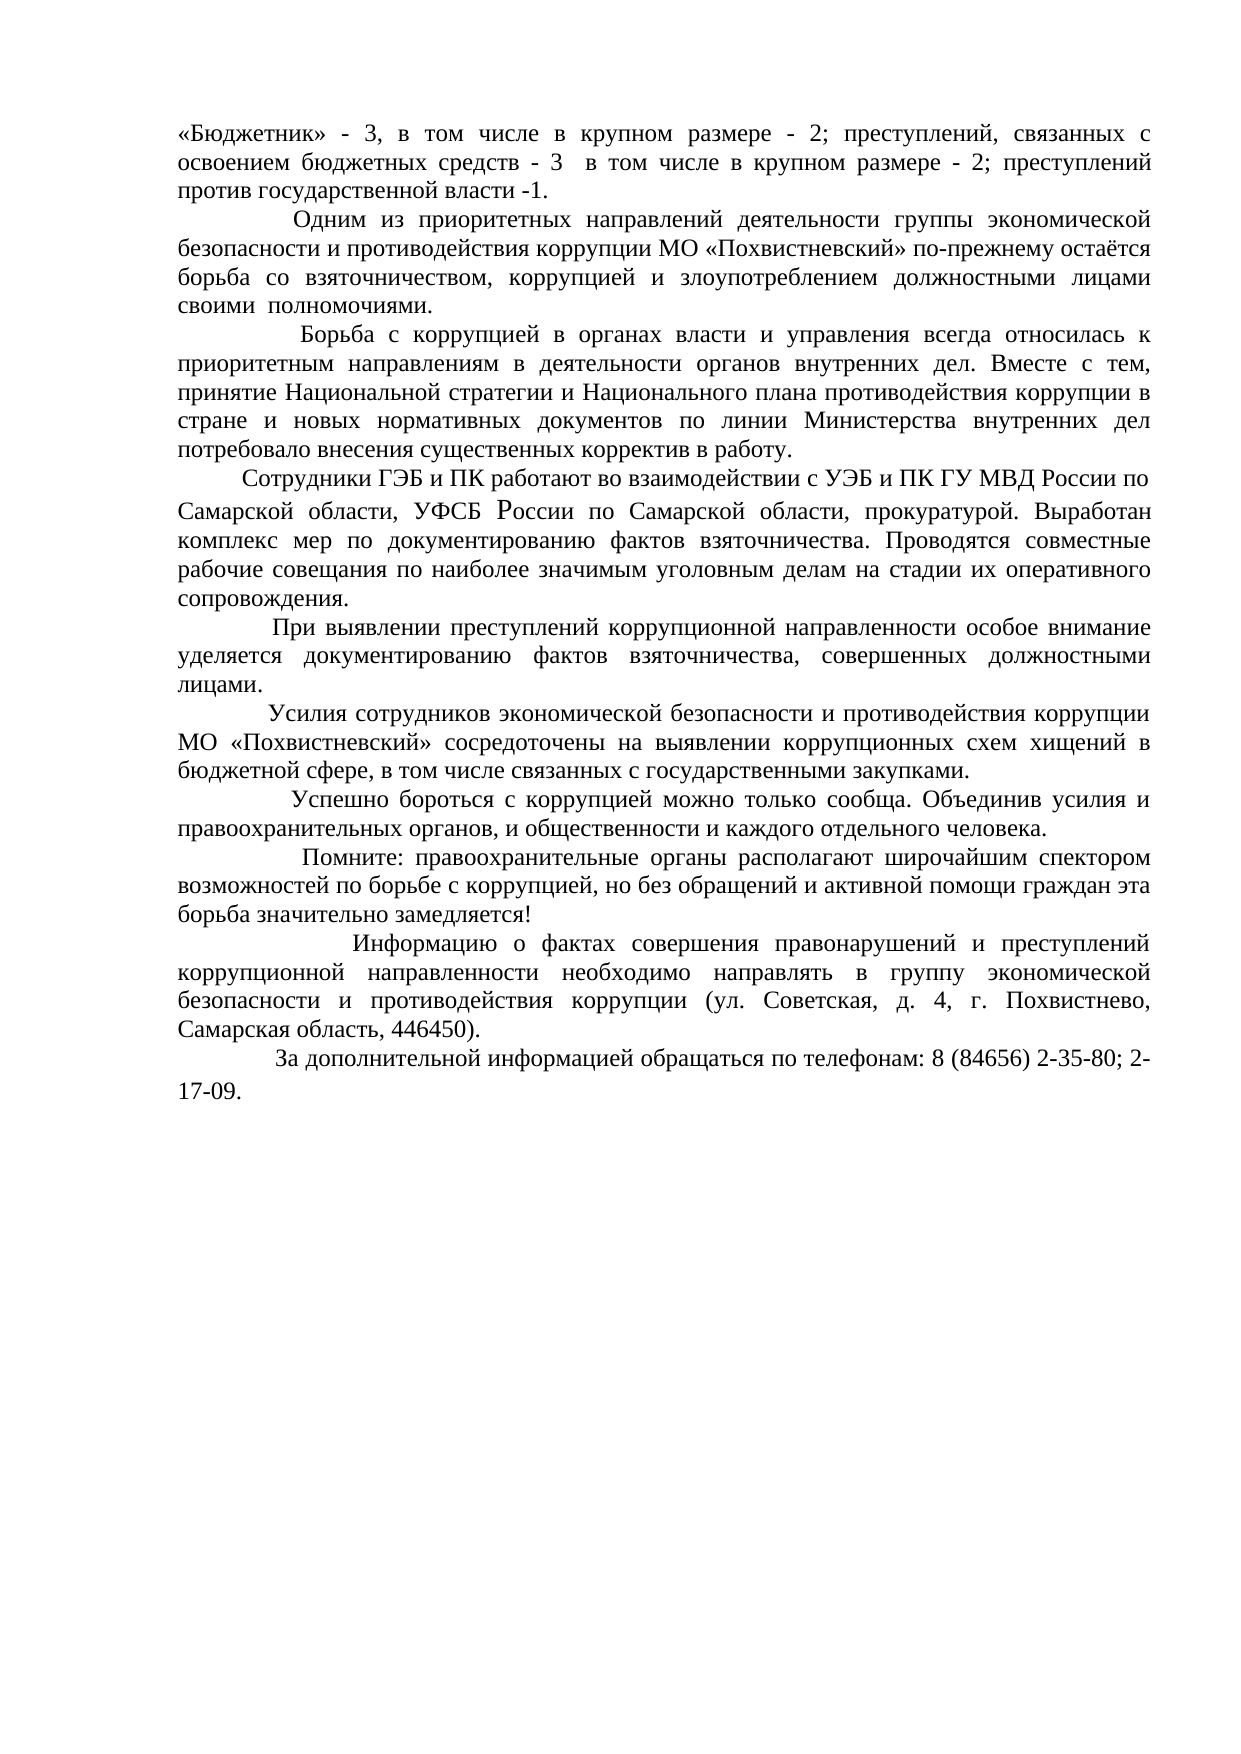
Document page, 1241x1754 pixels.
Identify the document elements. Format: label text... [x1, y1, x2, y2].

text За дополнительной информацией обращаться по телефонам: 8 (84656) 2-35-80; 2-17-09. [177, 1043, 1152, 1105]
text Успешно бороться с коррупцией можно только сообща. Объединив усилия и правоохранительных органов, и общественности и каждого отдельного человека. [177, 784, 1152, 842]
text Помните: правоохранительные органы располагают широчайшим спектором возможностей по борьбе с коррупцией, но без обращений и активной помощи граждан эта борьба значительно замедляется! [177, 842, 1152, 928]
text Борьба с коррупцией в органах власти и управления всегда относилась к приоритетным направлениям в деятельности органов внутренних дел. Вместе с тем, принятие Национальной стратегии и Национального плана противодействия коррупции в стране и новых нормативных документов по линии Министерства внутренних дел потребовало внесения существенных корректив в работу. [177, 319, 1152, 463]
text Сотрудники ГЭБ и ПК работают во взаимодействии с УЭБ и ПК ГУ МВД России по Самарской области, УФСБ России по Самарской области, прокуратурой. Выработан комплекс мер по документированию фактов взяточничества. Проводятся совместные рабочие совещания по наиболее значимым уголовным делам на стадии их оперативного сопровождения. [177, 463, 1152, 612]
text Информацию о фактах совершения правонарушений и преступлений коррупционной направленности необходимо направлять в группу экономической безопасности и противодействия коррупции (ул. Советская, д. 4, г. Похвистнево, Самарская область, 446450). [177, 928, 1152, 1043]
text Усилия сотрудников экономической безопасности и противодействия коррупции МО «Похвистневский» сосредоточены на выявлении коррупционных схем хищений в бюджетной сфере, в том числе связанных с государственными закупками. [177, 698, 1152, 784]
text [177, 118, 1152, 204]
text Одним из приоритетных направлений деятельности группы экономической безопасности и противодействия коррупции МО «Похвистневский» по-прежнему остаётся борьба со взяточничеством, коррупцией и злоупотреблением должностными лицами своими полномочиями. [177, 204, 1152, 319]
text При выявлении преступлений коррупционной направленности особое внимание уделяется документированию фактов взяточничества, совершенных должностными лицами. [177, 612, 1152, 698]
